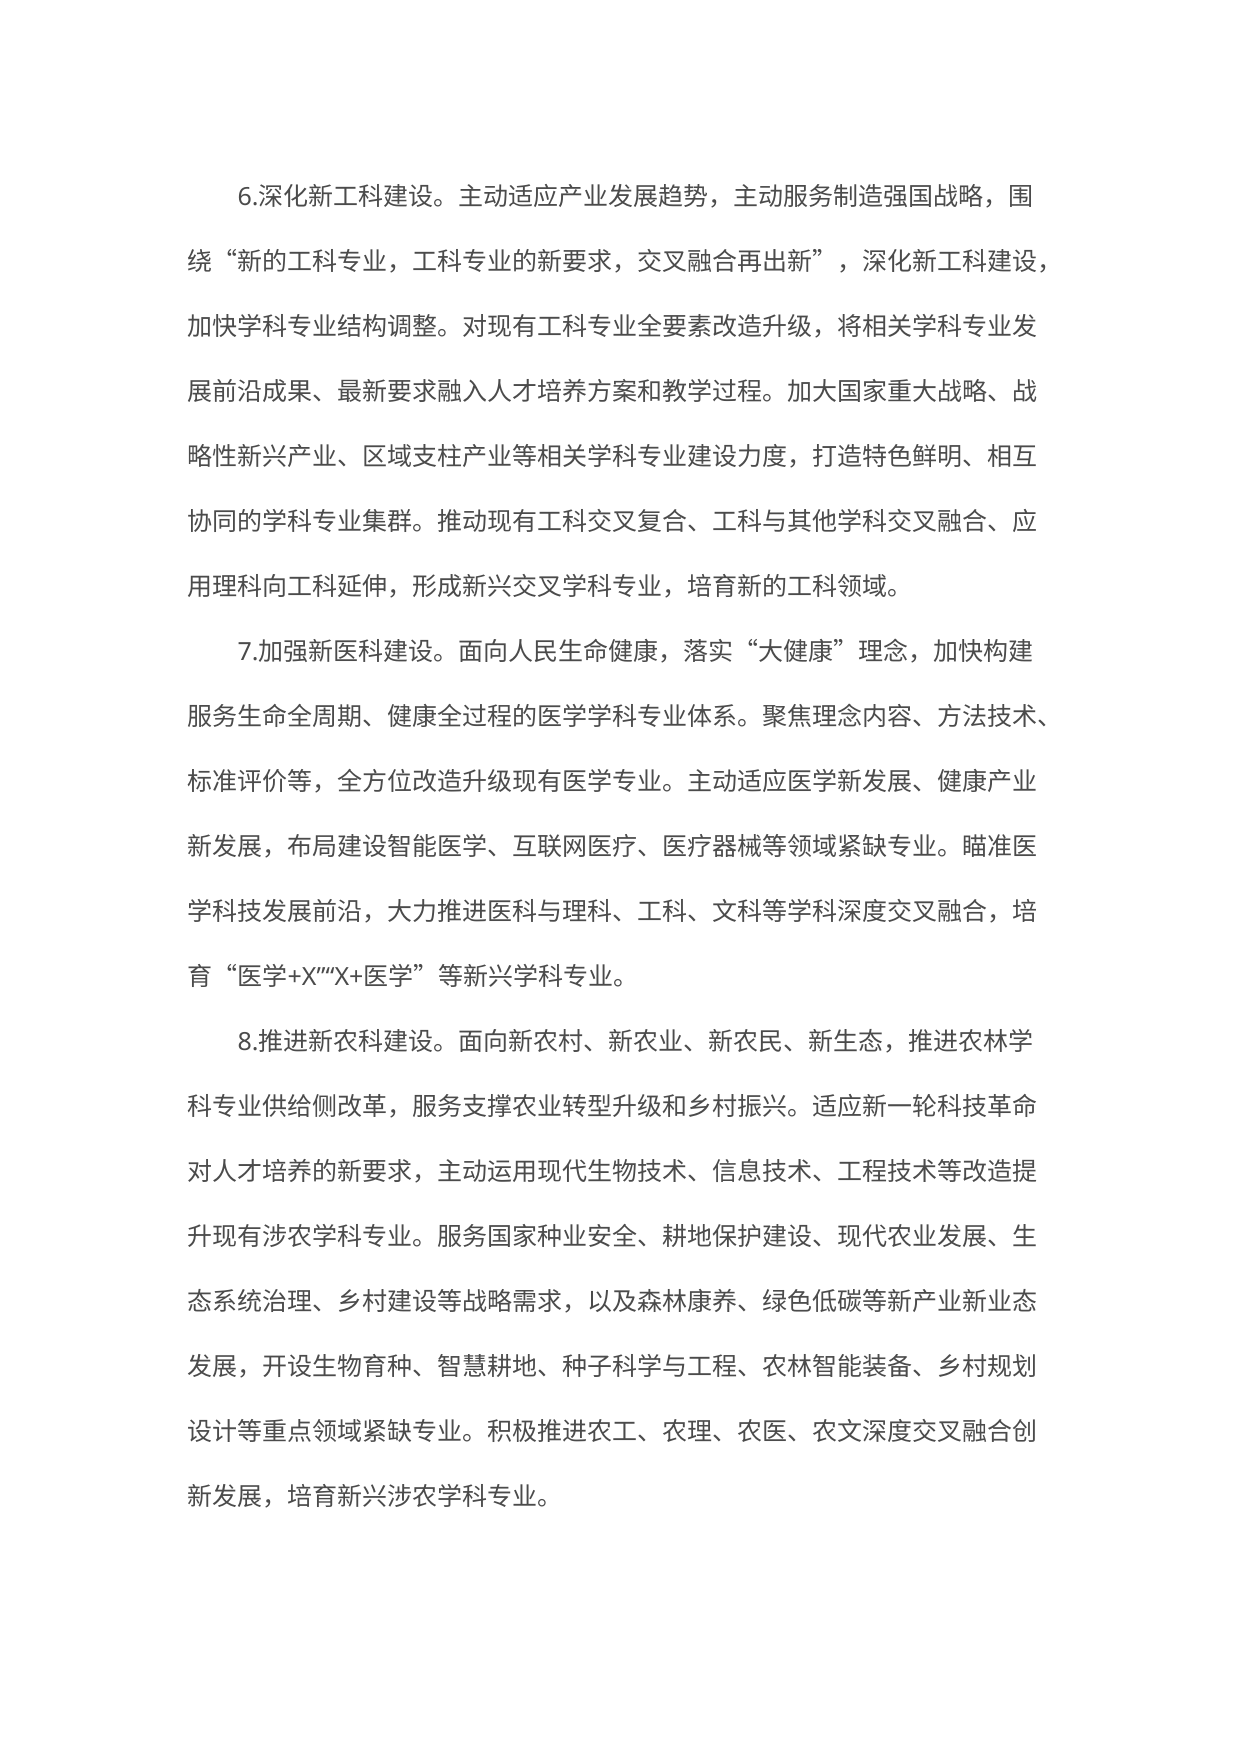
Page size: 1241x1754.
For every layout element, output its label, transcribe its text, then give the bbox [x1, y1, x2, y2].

text 8.推进新农科建设。面向新农村、新农业、新农民、新生态，推进农林学科专业供给侧改革，服务支撑农业转型升级和乡村振兴。适应新一轮科技革命对人才培养的新要求，主动运用现代生物技术、信息技术、工程技术等改造提升现有涉农学科专业。服务国家种业安全、耕地保护建设、现代农业发展、生态系统治理、乡村建设等战略需求，以及森林康养、绿色低碳等新产业新业态发展，开设生物育种、智慧耕地、种子科学与工程、农林智能装备、乡村规划设计等重点领域紧缺专业。积极推进农工、农理、农医、农文深度交叉融合创新发展，培育新兴涉农学科专业。 [187, 1007, 1053, 1527]
text 6.深化新工科建设。主动适应产业发展趋势，主动服务制造强国战略，围绕“新的工科专业，工科专业的新要求，交叉融合再出新”，深化新工科建设，加快学科专业结构调整。对现有工科专业全要素改造升级，将相关学科专业发展前沿成果、最新要求融入人才培养方案和教学过程。加大国家重大战略、战略性新兴产业、区域支柱产业等相关学科专业建设力度，打造特色鲜明、相互协同的学科专业集群。推动现有工科交叉复合、工科与其他学科交叉融合、应用理科向工科延伸，形成新兴交叉学科专业，培育新的工科领域。 [187, 162, 1053, 617]
text 7.加强新医科建设。面向人民生命健康，落实“大健康”理念，加快构建服务生命全周期、健康全过程的医学学科专业体系。聚焦理念内容、方法技术、标准评价等，全方位改造升级现有医学专业。主动适应医学新发展、健康产业新发展，布局建设智能医学、互联网医疗、医疗器械等领域紧缺专业。瞄准医学科技发展前沿，大力推进医科与理科、工科、文科等学科深度交叉融合，培育“医学+X”“X+医学”等新兴学科专业。 [187, 617, 1053, 1007]
